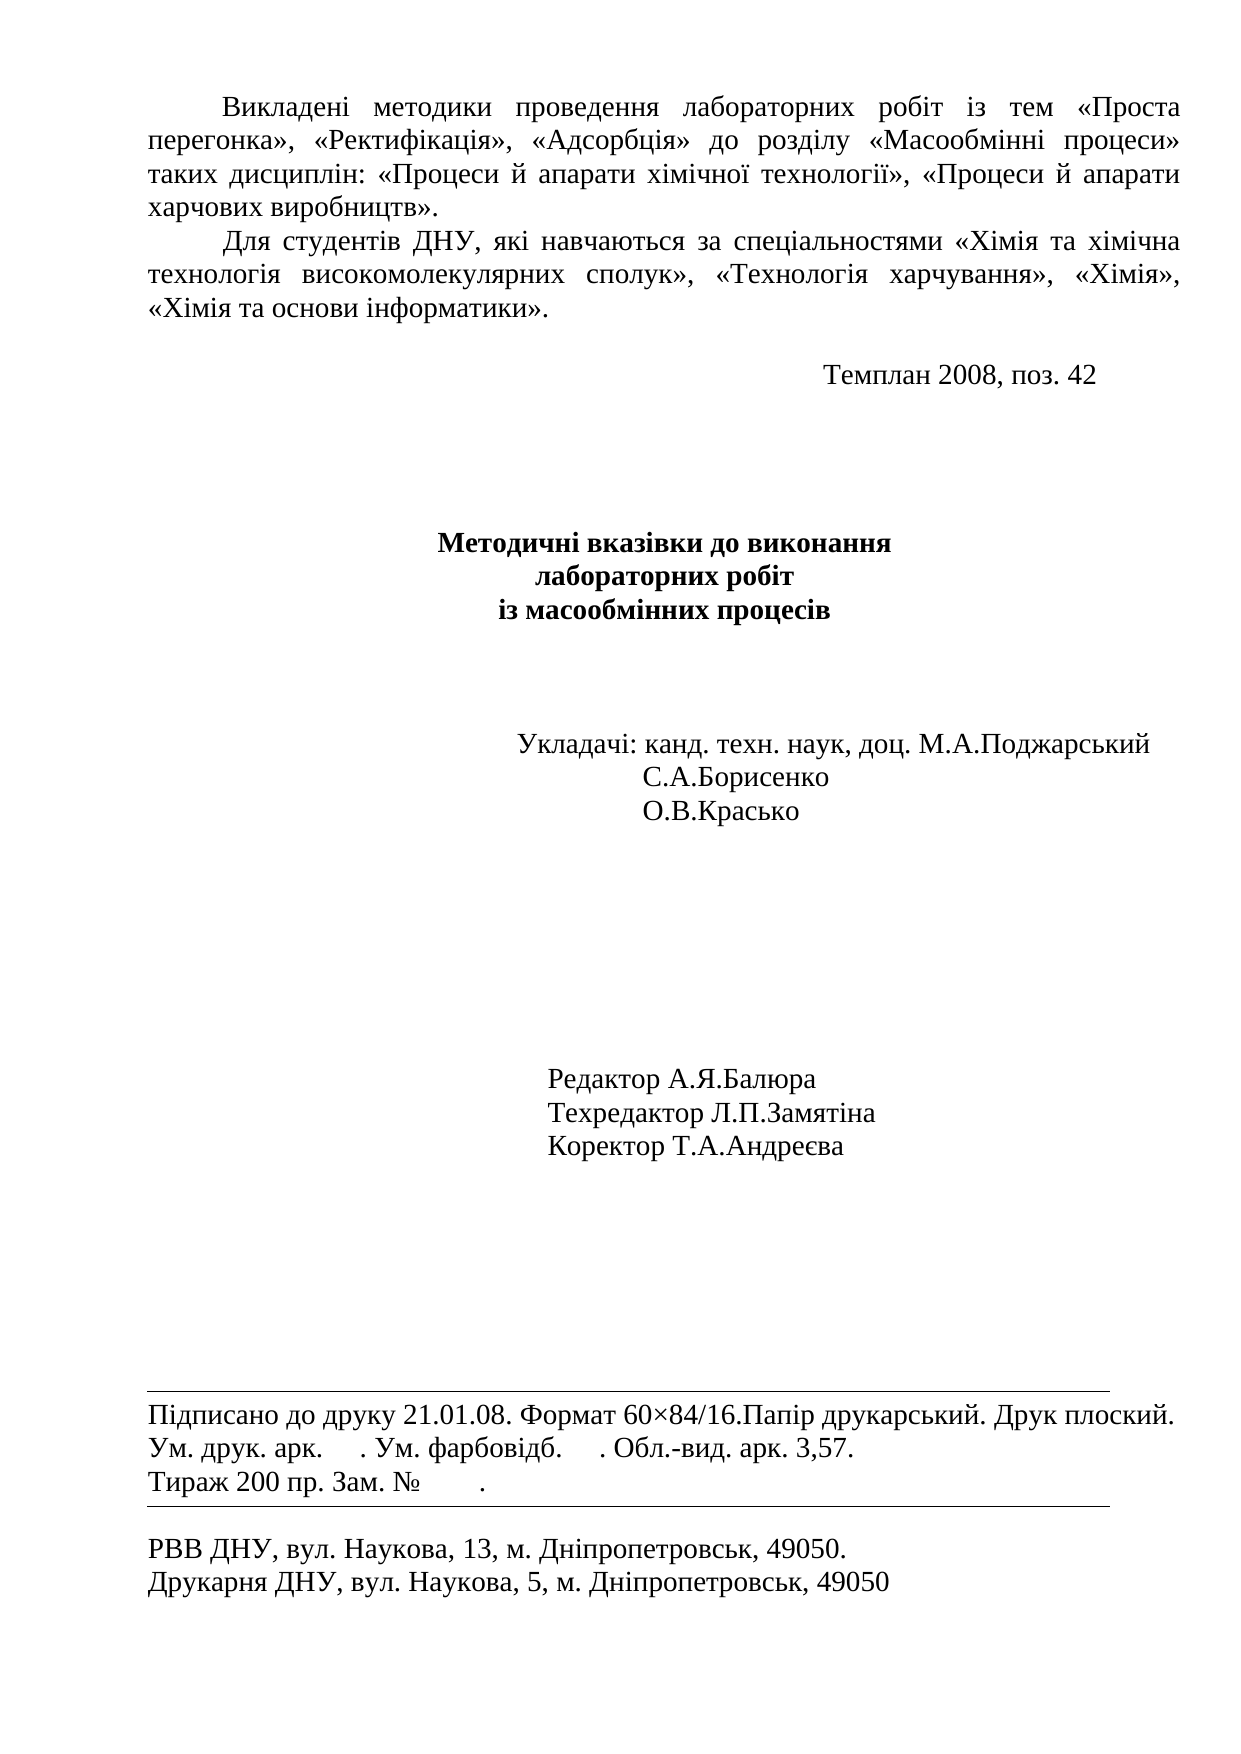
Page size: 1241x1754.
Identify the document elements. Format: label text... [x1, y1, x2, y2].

text Тираж 200 пр. Зам. № . [148, 1464, 1181, 1497]
text С.А.Борисенко [590, 759, 1181, 793]
text Редактор А.Я.Балюра [547, 1061, 1181, 1095]
text О.В.Красько [569, 793, 1181, 827]
text лабораторних робіт [148, 558, 1181, 592]
text РВВ ДНУ, вул. Наукова, 13, м. Дніпропетровськ, 49050. [148, 1531, 1181, 1564]
text Коректор Т.А.Андреєва [547, 1128, 1181, 1162]
text Темплан 2008, поз. 42 [148, 357, 1181, 391]
text Викладені методики проведення лабораторних робіт із тем «Проста перегонка», «Ректифікація», «Адсорбція» до розділу «Масообмінні процеси» таких дисциплін: «Процеси й апарати хімічної технології», «Процеси й апарати харчових виробництв». [148, 89, 1181, 223]
text Для студентів ДНУ, які навчаються за спеціальностями «Хімія та хімічна технологія високомолекулярних сполук», «Технологія харчування», «Хімія», «Хімія та основи інформатики». [148, 223, 1181, 323]
text Підписано до друку 21.01.08. Формат 60×84/16.Папір друкарський. Друк плоский. [148, 1397, 1181, 1430]
text із масообмінних процесів [148, 592, 1181, 625]
text Ум. друк. арк. . Ум. фарбовідб. . Обл.-вид. арк. 3,57. [148, 1430, 1181, 1464]
text Методичні вказівки до виконання [148, 525, 1181, 558]
text Друкарня ДНУ, вул. Наукова, 5, м. Дніпропетровськ, 49050 [148, 1564, 1181, 1598]
text Укладачі: канд. техн. наук, доц. М.А.Поджарський [516, 726, 1181, 759]
text Техредактор Л.П.Замятіна [547, 1095, 1181, 1128]
